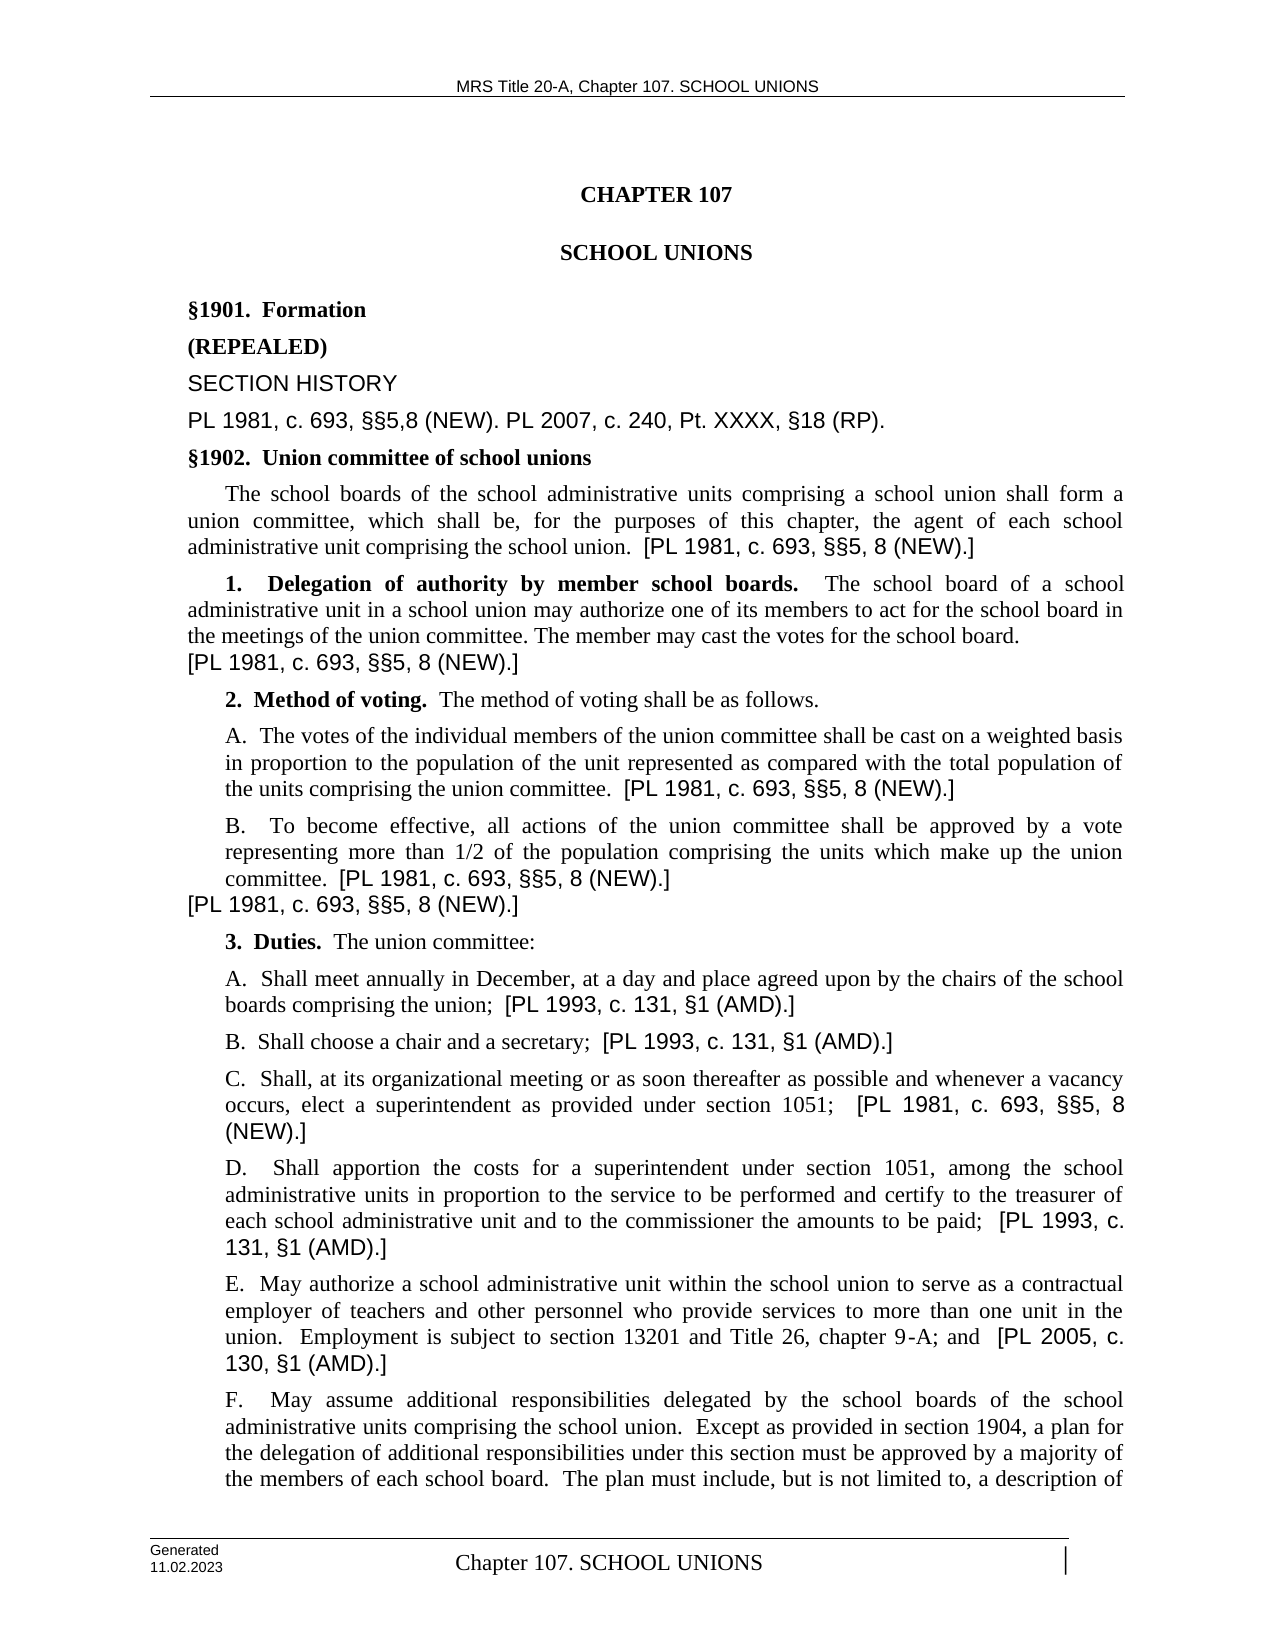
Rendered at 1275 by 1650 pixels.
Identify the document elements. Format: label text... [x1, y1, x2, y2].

text 1. Delegation of authority by member school boards. The school board of a school administrative unit in a school union may authorize one of its members to act for the school board in the meetings of the union committee. The member may cast the votes for the school board. [187, 570, 1125, 649]
text [PL 1981, c. 693, §§5, 8 (NEW).] [187, 649, 1125, 675]
text PL 1981, c. 693, §§5,8 (NEW). PL 2007, c. 240, Pt. XXXX, §18 (RP). [187, 407, 1125, 433]
text A. The votes of the individual members of the union committee shall be cast on a weighted basis in proportion to the population of the unit represented as compared with the total population of the units comprising the union committee. [PL 1981, c. 693, §§5, 8 (NEW).] [225, 722, 1125, 802]
text SCHOOL UNIONS [187, 239, 1125, 265]
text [225, 1386, 1125, 1492]
text A. Shall meet annually in December, at a day and place agreed upon by the chairs of the school boards comprising the union; [PL 1993, c. 131, §1 (AMD).] [225, 965, 1125, 1018]
text E. May authorize a school administrative unit within the school union to serve as a contractual employer of teachers and other personnel who provide services to more than one unit in the union. Employment is subject to section 13201 and Title 26, chapter 9‑A; and [PL 2005, c. 130, §1 (AMD).] [225, 1270, 1125, 1376]
text C. Shall, at its organizational meeting or as soon thereafter as possible and whenever a vacancy occurs, elect a superintendent as provided under section 1051; [PL 1981, c. 693, §§5, 8 (NEW).] [225, 1065, 1125, 1144]
text CHAPTER 107 [187, 181, 1125, 208]
text SECTION HISTORY [187, 370, 1125, 396]
text §1902. Union committee of school unions [187, 443, 1125, 470]
text 3. Duties. The union committee: [187, 928, 1125, 954]
text B. Shall choose a chair and a secretary; [PL 1993, c. 131, §1 (AMD).] [225, 1028, 1125, 1054]
text The school boards of the school administrative units comprising a school union shall form a union committee, which shall be, for the purposes of this chapter, the agent of each school administrative unit comprising the school union. [PL 1981, c. 693, §§5, 8 (NEW).] [187, 480, 1125, 559]
text [PL 1981, c. 693, §§5, 8 (NEW).] [187, 891, 1125, 918]
text 2. Method of voting. The method of voting shall be as follows. [187, 686, 1125, 712]
text D. Shall apportion the costs for a superintendent under section 1051, among the school administrative units in proportion to the service to be performed and certify to the treasurer of each school administrative unit and to the commissioner the amounts to be paid; [PL 1993, c. 131, §1 (AMD).] [225, 1154, 1125, 1260]
text B. To become effective, all actions of the union committee shall be approved by a vote representing more than 1/2 of the population comprising the units which make up the union committee. [PL 1981, c. 693, §§5, 8 (NEW).] [225, 812, 1125, 891]
text (REPEALED) [187, 333, 1125, 359]
text §1901. Formation [187, 296, 1125, 323]
